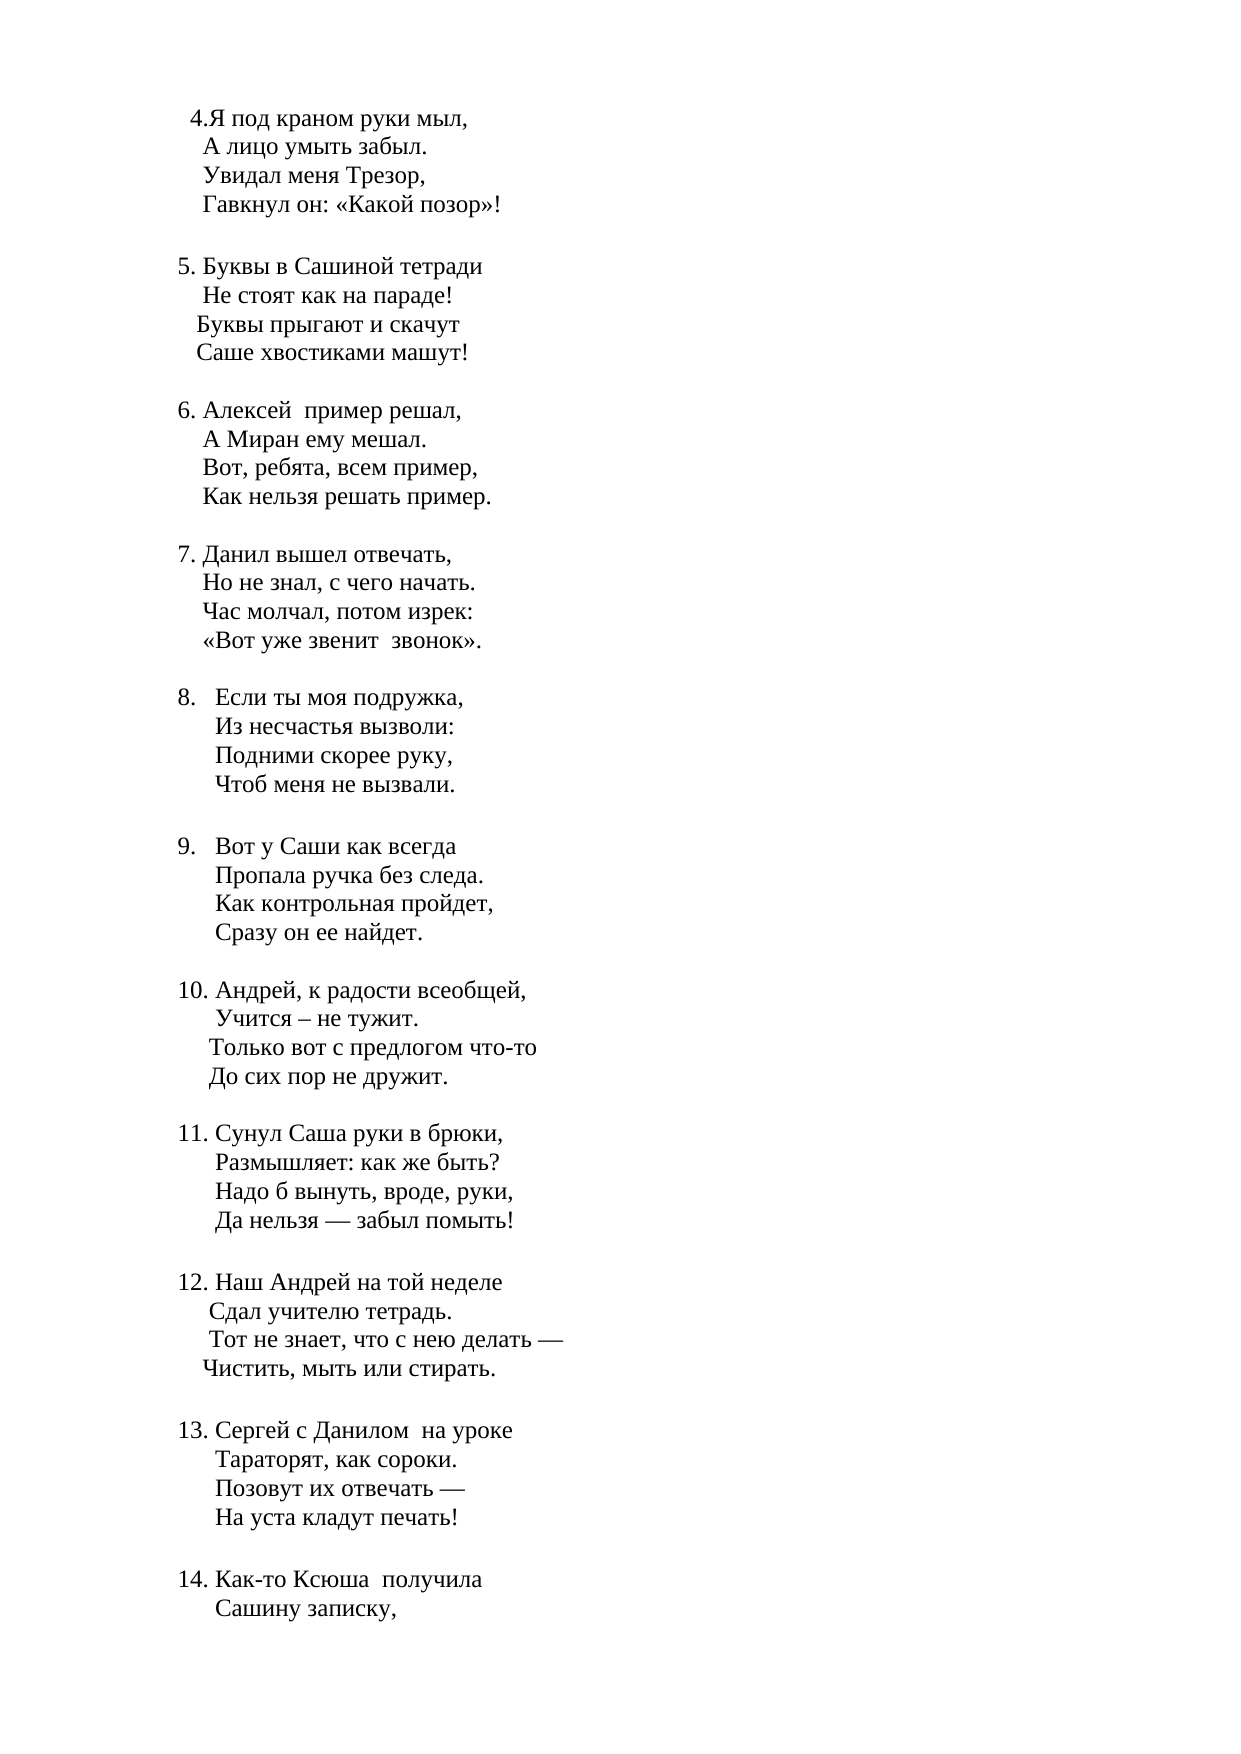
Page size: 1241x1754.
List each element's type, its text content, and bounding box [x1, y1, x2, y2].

text Сразу он ее найдет. [177, 917, 1152, 946]
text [177, 74, 1152, 251]
text Пропала ручка без следа. [177, 860, 1152, 888]
text 11. Сунул Саша руки в брюки, Размышляет: как же быть? Надо б вынуть, вроде, руки, Да нельзя — забыл помыть! [177, 1118, 1152, 1267]
text До сих пор не дружит. [177, 1061, 1152, 1090]
text 5. Буквы в Сашиной тетради Не стоят как на параде! Буквы прыгают и скачут Саше хвостиками машут! [177, 251, 1152, 366]
text 10. Андрей, к радости всеобщей, [177, 975, 1152, 1003]
text Только вот с предлогом что-то [177, 1032, 1152, 1061]
text 6. Алексей пример решал, А Миран ему мешал. Вот, ребята, всем пример, Как нельзя решать пример. 7. Данил вышел отвечать, Но не знал, с чего начать. Час молчал, потом изрек: «Вот уже звенит звонок». 8. Если ты моя подружка, Из несчастья вызволи: Подними скорее руку, Чтоб меня не вызвали. [177, 366, 1152, 831]
text Учится – не тужит. [177, 1003, 1152, 1032]
text 9. Вот у Саши как всегда [177, 831, 1152, 860]
text 12. Наш Андрей на той неделе Сдал учителю тетрадь. Тот не знает, что с нею делать — Чистить, мыть или стирать. [177, 1267, 1152, 1416]
text Как контрольная пройдет, [177, 888, 1152, 917]
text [177, 1564, 1152, 1622]
text 13. Сергей с Данилом на уроке Тараторят, как сороки. Позовут их отвечать — На уста кладут печать! [177, 1416, 1152, 1564]
